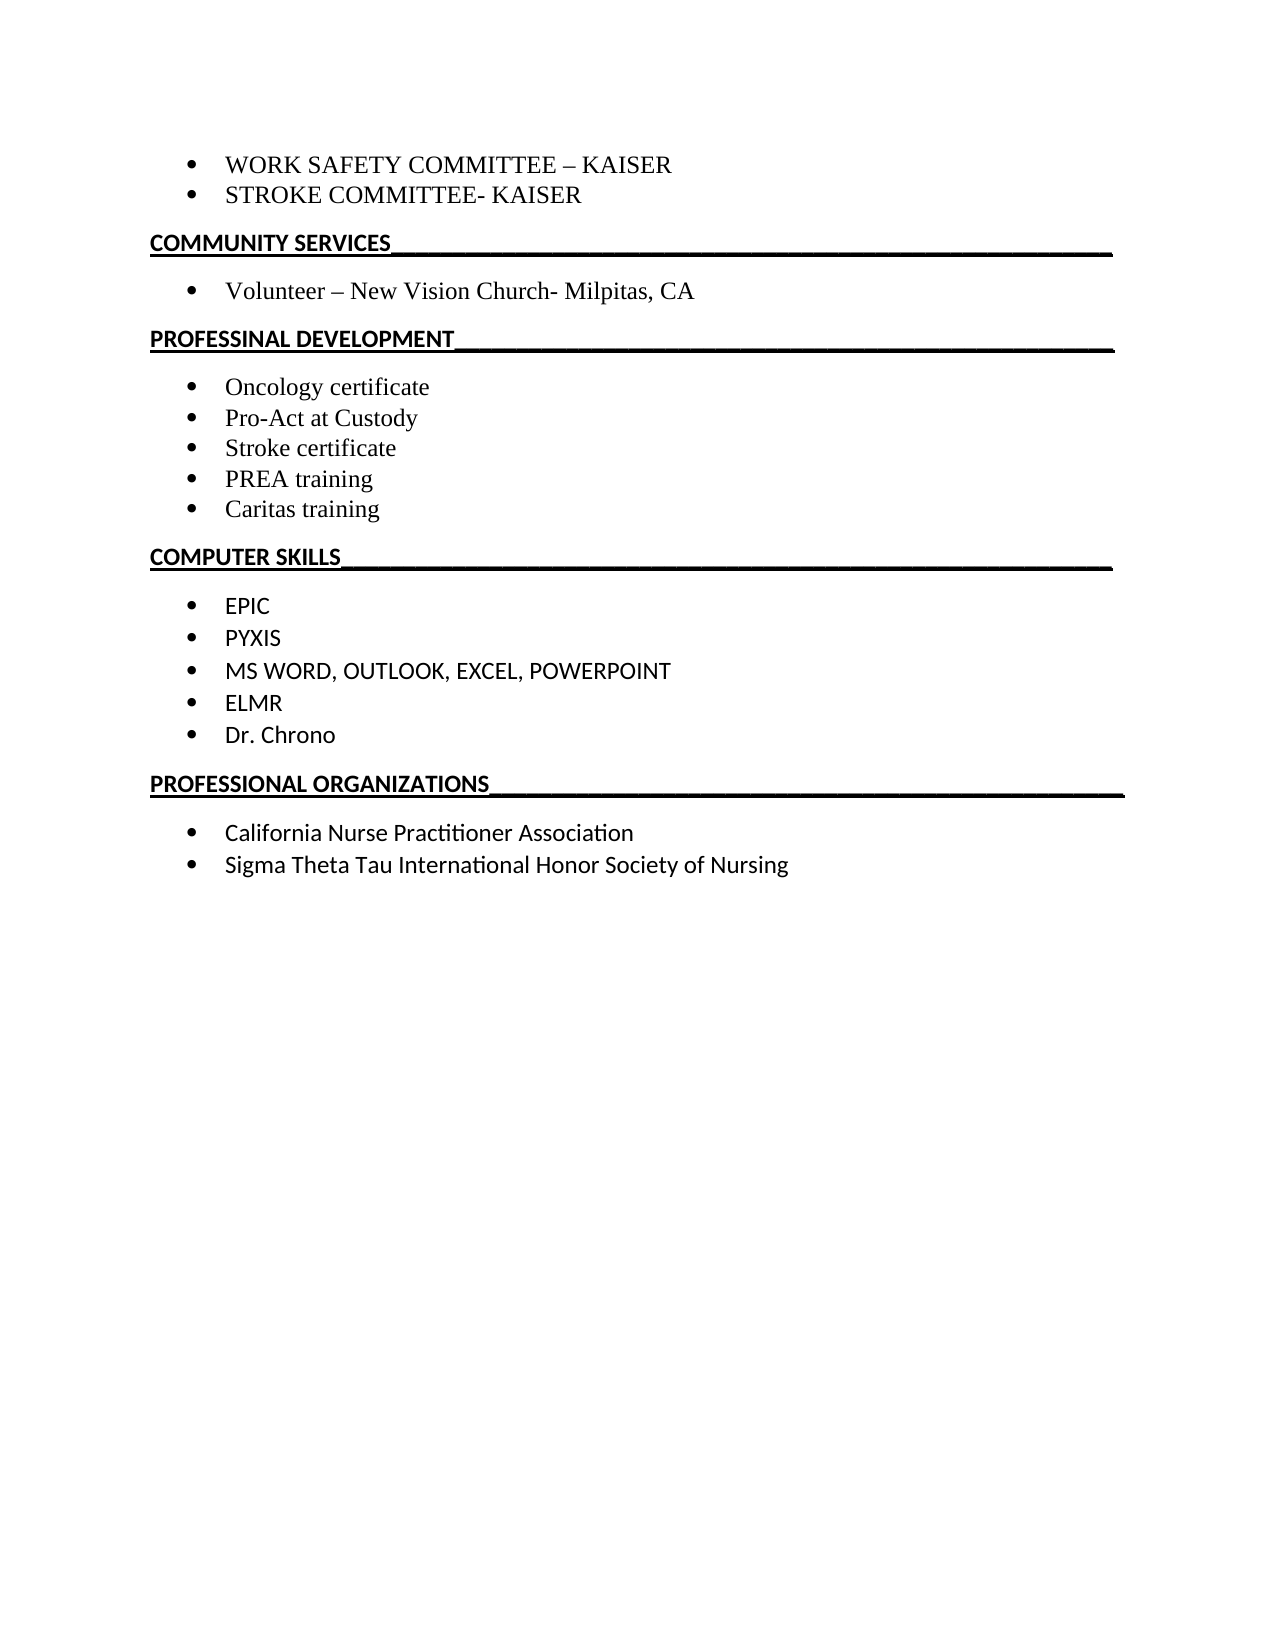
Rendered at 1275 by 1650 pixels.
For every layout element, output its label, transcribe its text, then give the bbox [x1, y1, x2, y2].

list California Nurse Practitioner Association [187, 817, 1125, 848]
list Pro-Act at Custody [187, 403, 1125, 432]
list MS WORD, OUTLOOK, EXCEL, POWERPOINT [187, 655, 1125, 685]
list Caritas training [187, 494, 1125, 523]
list Oncology certificate [187, 372, 1125, 401]
list WORK SAFETY COMMITTEE – KAISER [187, 150, 1125, 179]
list Sigma Theta Tau International Honor Society of Nursing [187, 849, 1125, 880]
list PYXIS [187, 622, 1125, 653]
text PROFESSIONAL ORGANIZATIONS___________________________________________________ [150, 768, 1125, 795]
list PREA training [187, 464, 1125, 492]
text COMMUNITY SERVICES__________________________________________________________ [150, 227, 1125, 258]
list Dr. Chrono [187, 719, 1125, 750]
text PROFESSINAL DEVELOPMENT_____________________________________________________ [150, 323, 1125, 354]
list Stroke certificate [187, 433, 1125, 462]
list Volunteer – New Vision Church- Milpitas, CA [187, 276, 1125, 305]
text COMPUTER SKILLS______________________________________________________________ [150, 541, 1125, 572]
list STROKE COMMITTEE- KAISER [187, 180, 1125, 209]
list ELMR [187, 687, 1125, 718]
list EPIC [187, 590, 1125, 621]
